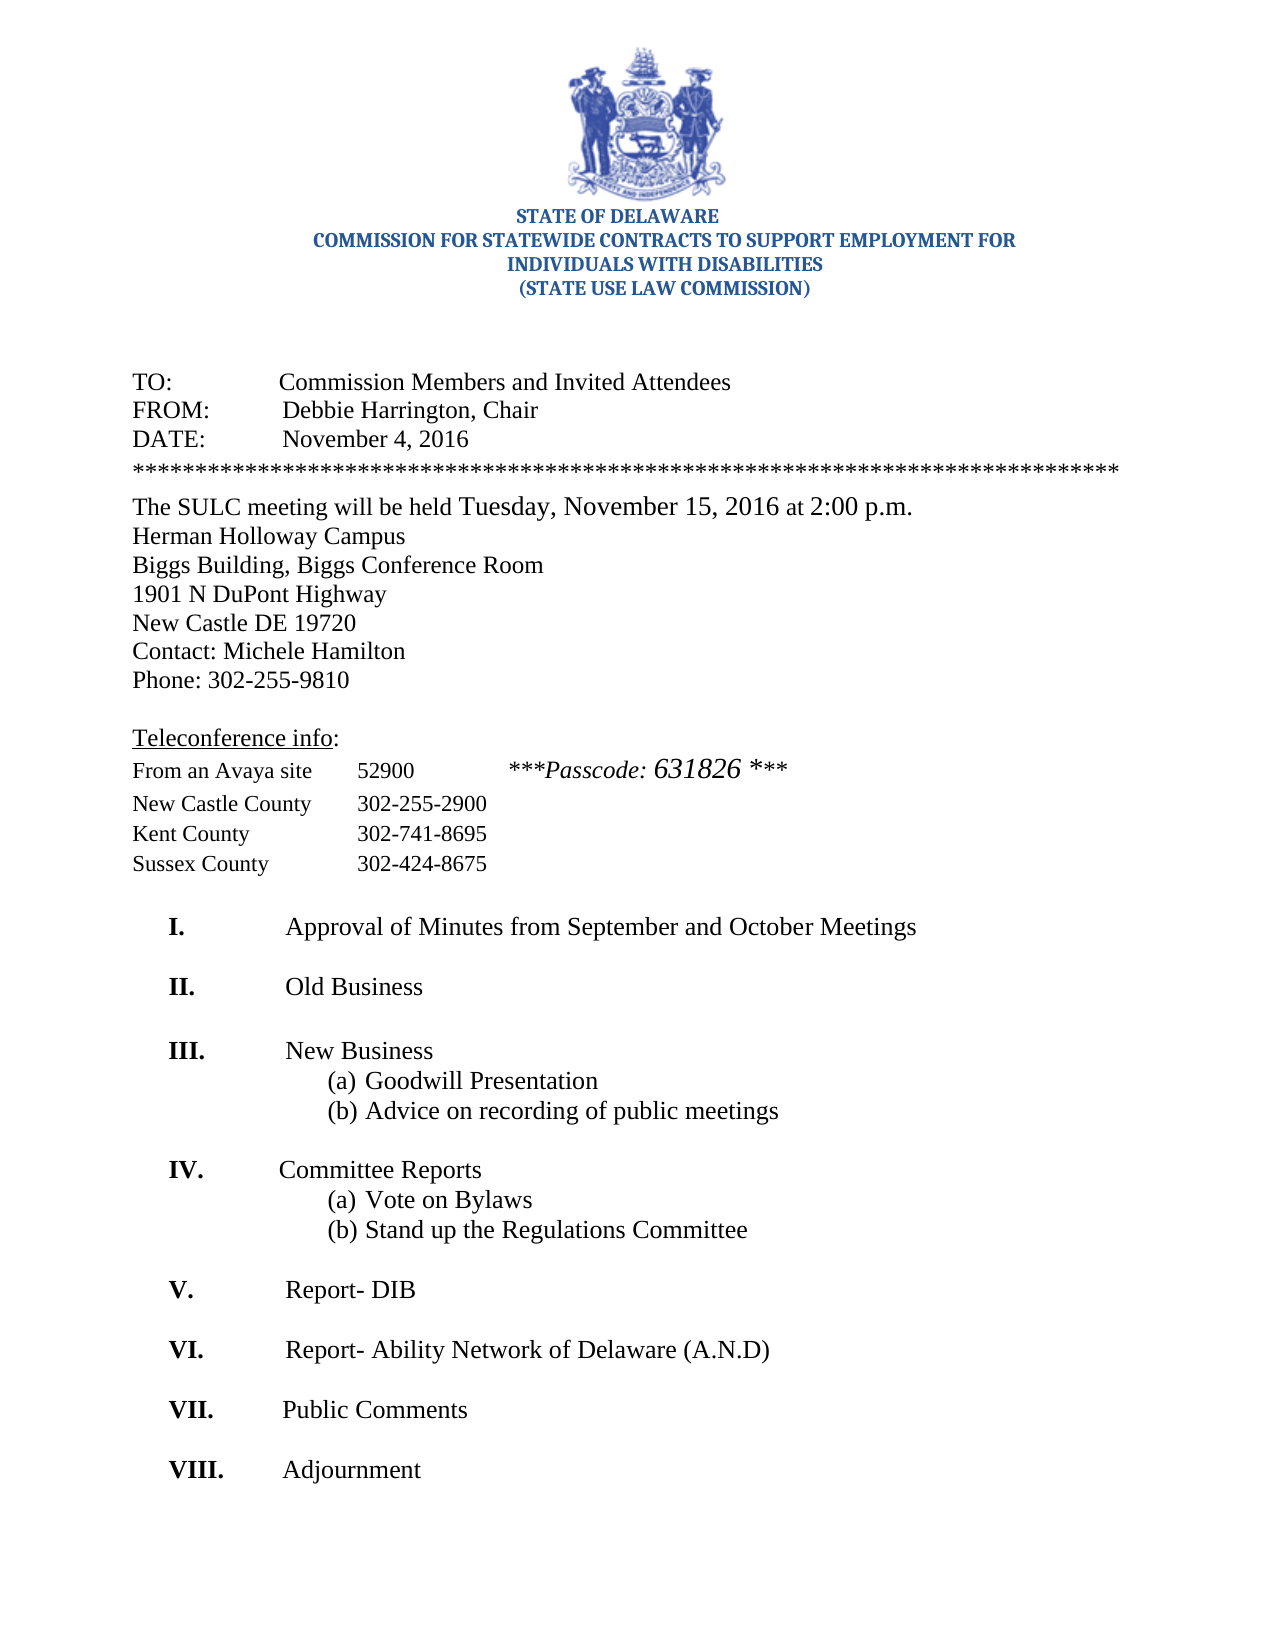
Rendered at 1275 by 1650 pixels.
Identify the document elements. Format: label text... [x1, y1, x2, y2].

text Kent County 302-741-8695 [132, 820, 1162, 846]
list Report- DIB [168, 1274, 1162, 1304]
list Advice on recording of public meetings [327, 1095, 1162, 1125]
list Committee Reports [168, 1154, 1162, 1184]
text From an Avaya site 52900 ***Passcode: 631826 *** [132, 751, 1162, 785]
text FROM: Debbie Harrington, Chair [132, 395, 1162, 424]
list Goodwill Presentation [327, 1065, 1162, 1095]
list New Business [168, 1035, 1162, 1065]
list Vote on Bylaws [327, 1184, 1162, 1214]
text Biggs Building, Biggs Conference Room [132, 550, 1162, 579]
text New Castle County 302-255-2900 [132, 790, 1162, 816]
text Herman Holloway Campus [132, 521, 1162, 550]
picture [567, 46, 727, 202]
text ******************************************************************************* [132, 457, 1162, 486]
list Public Comments [168, 1394, 1162, 1424]
text 1901 N DuPont Highway [132, 579, 1162, 608]
text Sussex County 302-424-8675 [132, 850, 1162, 877]
text New Castle DE 19720 [132, 608, 1162, 636]
list Report- Ability Network of Delaware (A.N.D) [168, 1334, 1162, 1364]
text TO: Commission Members and Invited Attendees [132, 367, 1162, 395]
text Teleconference info: [132, 723, 1162, 751]
text Phone: 302-255-9810 [132, 665, 1162, 694]
list Stand up the Regulations Committee [327, 1214, 1162, 1244]
list Approval of Minutes from September and October Meetings [168, 911, 1162, 941]
text The SULC meeting will be held Tuesday, November 15, 2016 at 2:00 p.m. [132, 490, 1162, 521]
list Old Business [168, 971, 1162, 1001]
list Adjournment [168, 1454, 1162, 1484]
text Contact: Michele Hamilton [132, 636, 1162, 665]
text DATE: November 4, 2016 [132, 424, 1162, 453]
